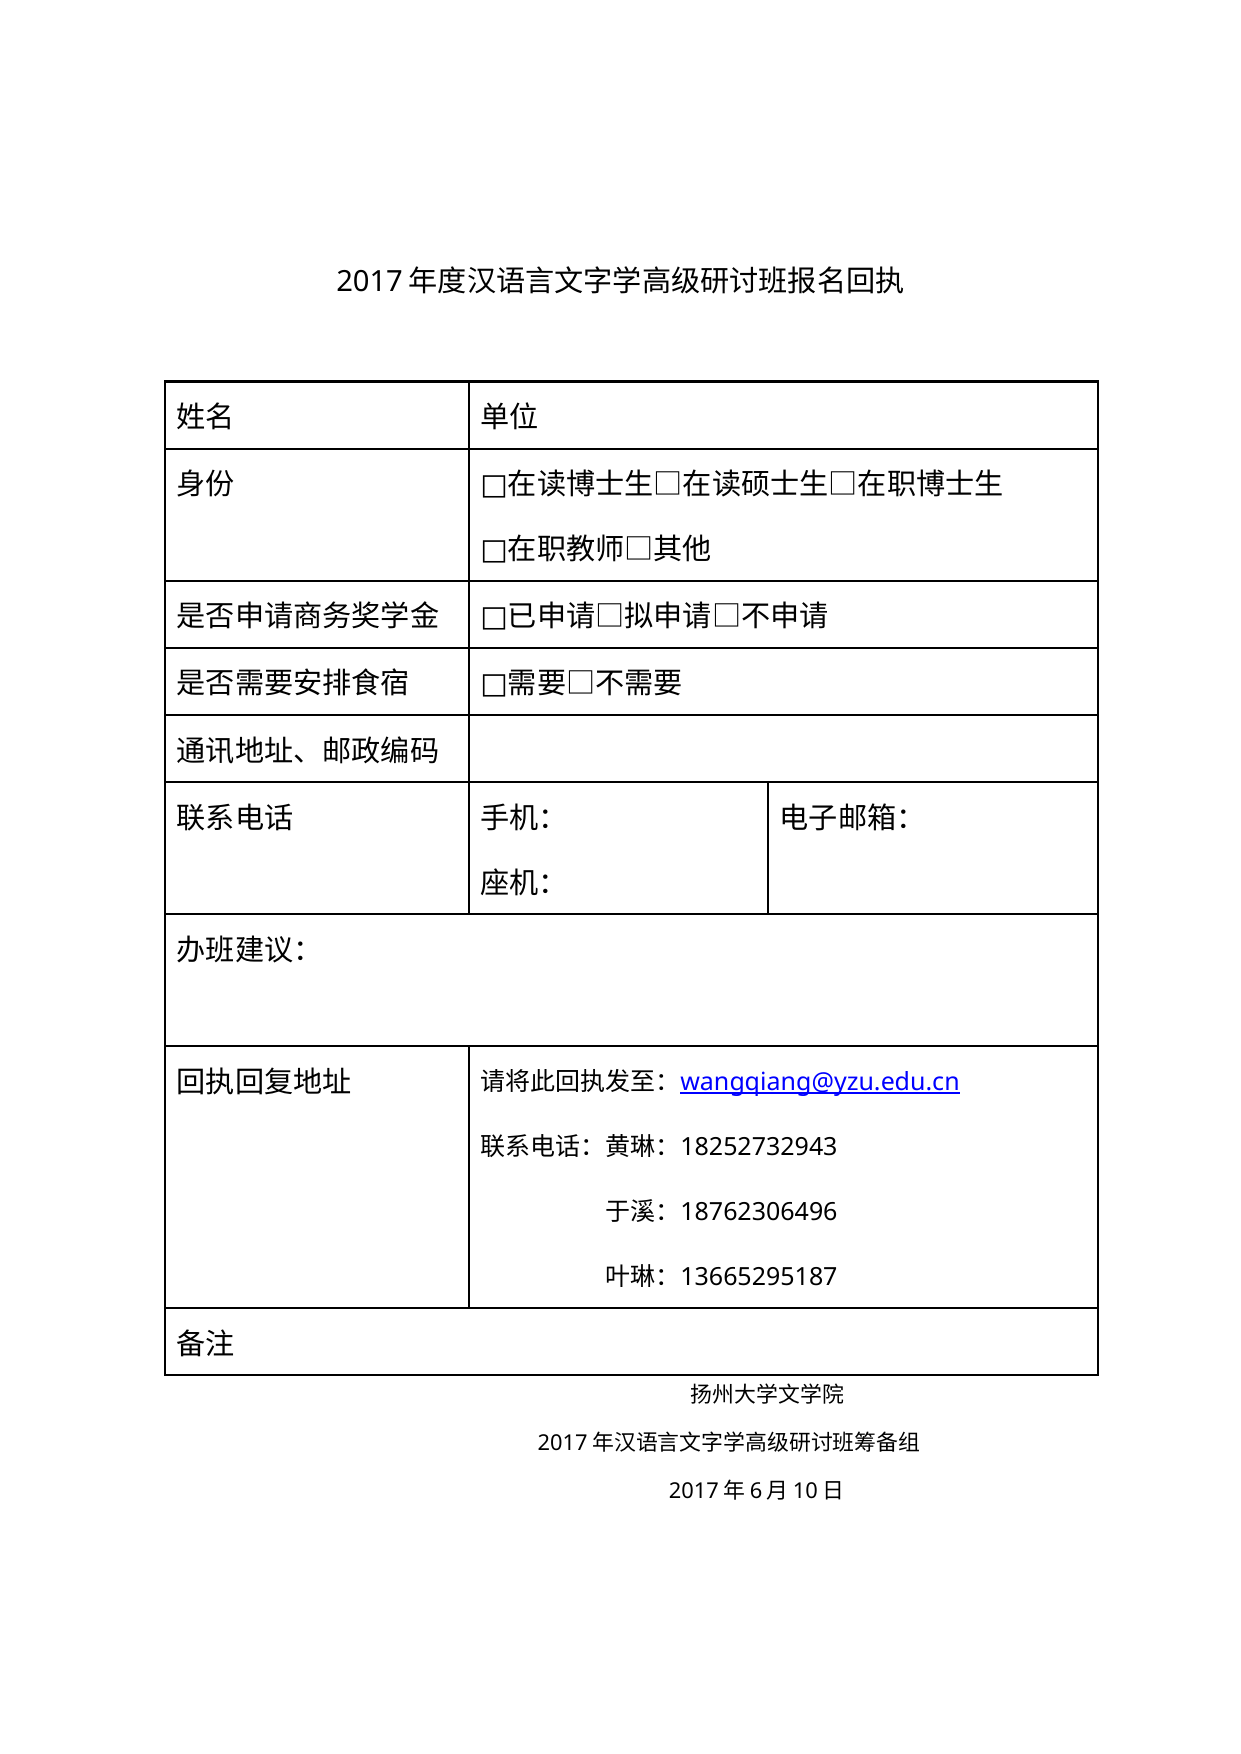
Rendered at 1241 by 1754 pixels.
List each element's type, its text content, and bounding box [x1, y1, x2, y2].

table_cell □需要□不需要 [470, 649, 1097, 714]
table_cell 身份 [166, 450, 468, 579]
text 2017年度汉语言文字学高级研讨班报名回执 [187, 247, 1053, 312]
table_header 单位 [470, 383, 1097, 447]
table_cell [470, 716, 1097, 781]
table_cell □已申请□拟申请□不申请 [470, 582, 1097, 647]
table_cell 联系电话 [166, 783, 468, 913]
text 2017年汉语言文字学高级研讨班筹备组 2017年6月10日 [537, 1424, 1053, 1506]
table_cell 备注 [166, 1309, 1097, 1374]
table_cell □在读博士生□在读硕士生□在职博士生 □在职教师□其他 [470, 450, 1097, 579]
table_cell 请将此回执发至：wangqiang@yzu.edu.cn 联系电话：黄琳：18252732943 于溪：18762306496 叶琳：13665295187 [470, 1047, 1097, 1307]
text 扬州大学文学院 [636, 1376, 1053, 1409]
table_cell 电子邮箱： [769, 783, 1097, 913]
table_cell 是否需要安排食宿 [166, 649, 468, 714]
table_header 姓名 [166, 383, 468, 447]
table_cell 是否申请商务奖学金 [166, 582, 468, 647]
table_cell 手机： 座机： [470, 783, 767, 913]
table_cell 办班建议： [166, 915, 1097, 1045]
table_cell 回执回复地址 [166, 1047, 468, 1307]
table_cell 通讯地址、邮政编码 [166, 716, 468, 781]
